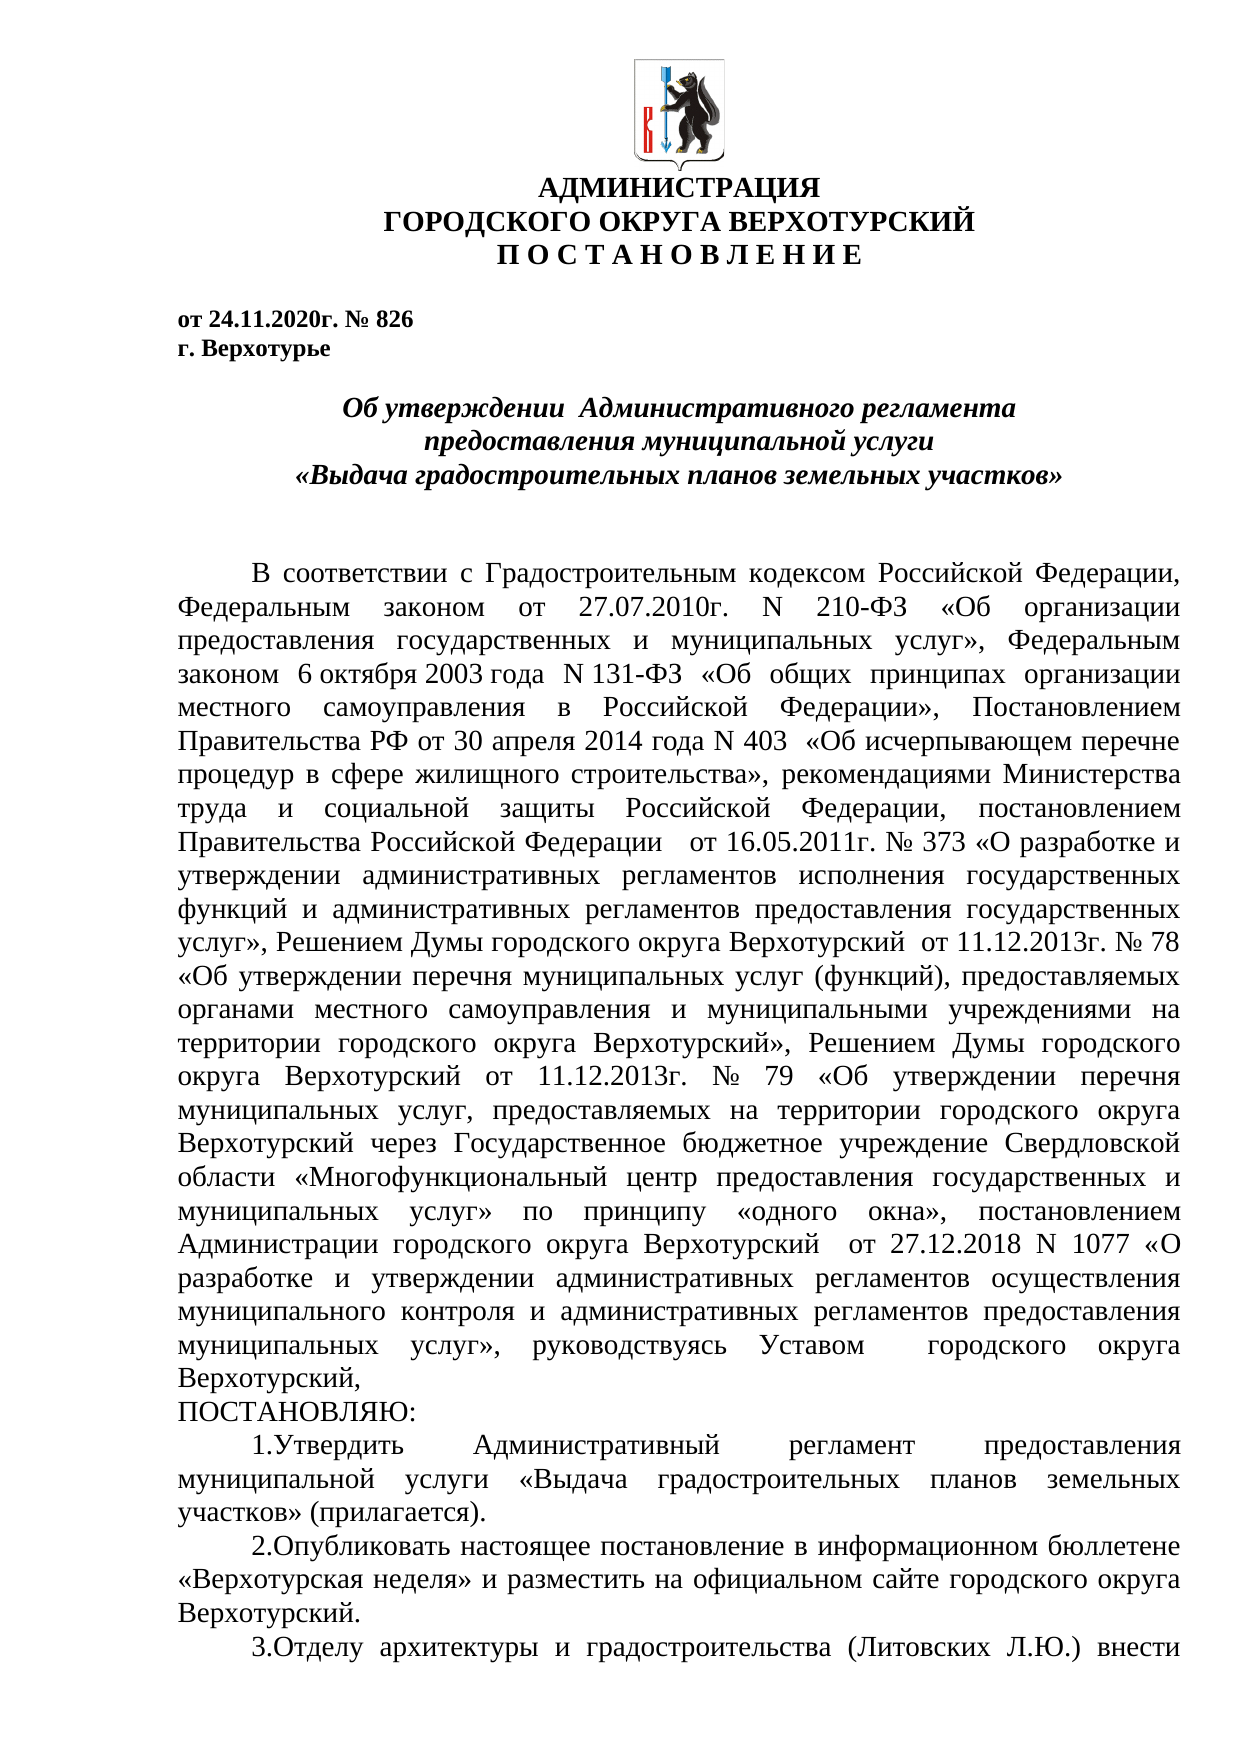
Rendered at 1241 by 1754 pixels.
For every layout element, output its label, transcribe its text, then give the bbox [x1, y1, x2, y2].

text АДМИНИСТРАЦИЯ [177, 170, 1181, 204]
text ГОРОДСКОГО ОКРУГА ВЕРХОТУРСКИЙ [177, 204, 1181, 237]
text «Выдача градостроительных планов земельных участков» [177, 457, 1181, 491]
title 1.Утвердить Административный регламент предоставления муниципальной услуги «Выдача градостроительных планов земельных участков» (прилагается). [177, 1427, 1181, 1528]
text ПОСТАНОВЛЯЮ: [177, 1394, 1181, 1427]
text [177, 1629, 1181, 1662]
text от 24.11.2020г. № 826 [177, 304, 1181, 333]
text Об утверждении Административного регламента [177, 390, 1181, 423]
title В соответствии с Градостроительным кодексом Российской Федерации, Федеральным законом от 27.07.2010г. N 210-ФЗ «Об организации предоставления государственных и муниципальных услуг», Федеральным законом 6 октября 2003 года N 131-ФЗ «Об общих принципах организации местного самоуправления в Российской Федерации», Постановлением Правительства РФ от 30 апреля 2014 года N 403 «Об исчерпывающем перечне процедур в сфере жилищного строительства», рекомендациями Министерства труда и социальной защиты Российской Федерации, постановлением Правительства Российской Федерации от 16.05.2011г. № 373 «О разработке и утверждении административных регламентов исполнения государственных функций и административных регламентов предоставления государственных услуг», Решением Думы городского округа Верхотурский от 11.12.2013г. № 78 «Об утверждении перечня муниципальных услуг (функций), предоставляемых органами местного самоуправления и муниципальными учреждениями на территории городского округа Верхотурский», Решением Думы городского округа Верхотурский от 11.12.2013г. № 79 «Об утверждении перечня муниципальных услуг, предоставляемых на территории городского округа Верхотурский через Государственное бюджетное учреждение Свердловской области «Многофункциональный центр предоставления государственных и муниципальных услуг» по принципу «одного окна», постановлением Администрации городского округа Верхотурский от 27.12.2018 N 1077 «О разработке и утверждении административных регламентов осуществления муниципального контроля и административных регламентов предоставления муниципальных услуг», руководствуясь Уставом городского округа Верхотурский, [177, 555, 1181, 1394]
text 2.Опубликовать настоящее постановление в информационном бюллетене «Верхотурская неделя» и разместить на официальном сайте городского округа Верхотурский. [177, 1528, 1181, 1629]
text г. Верхотурье [177, 333, 1181, 362]
text П О С Т А Н О В Л Е Н И Е [177, 237, 1181, 271]
picture [634, 59, 725, 171]
text предоставления муниципальной услуги [177, 423, 1181, 457]
